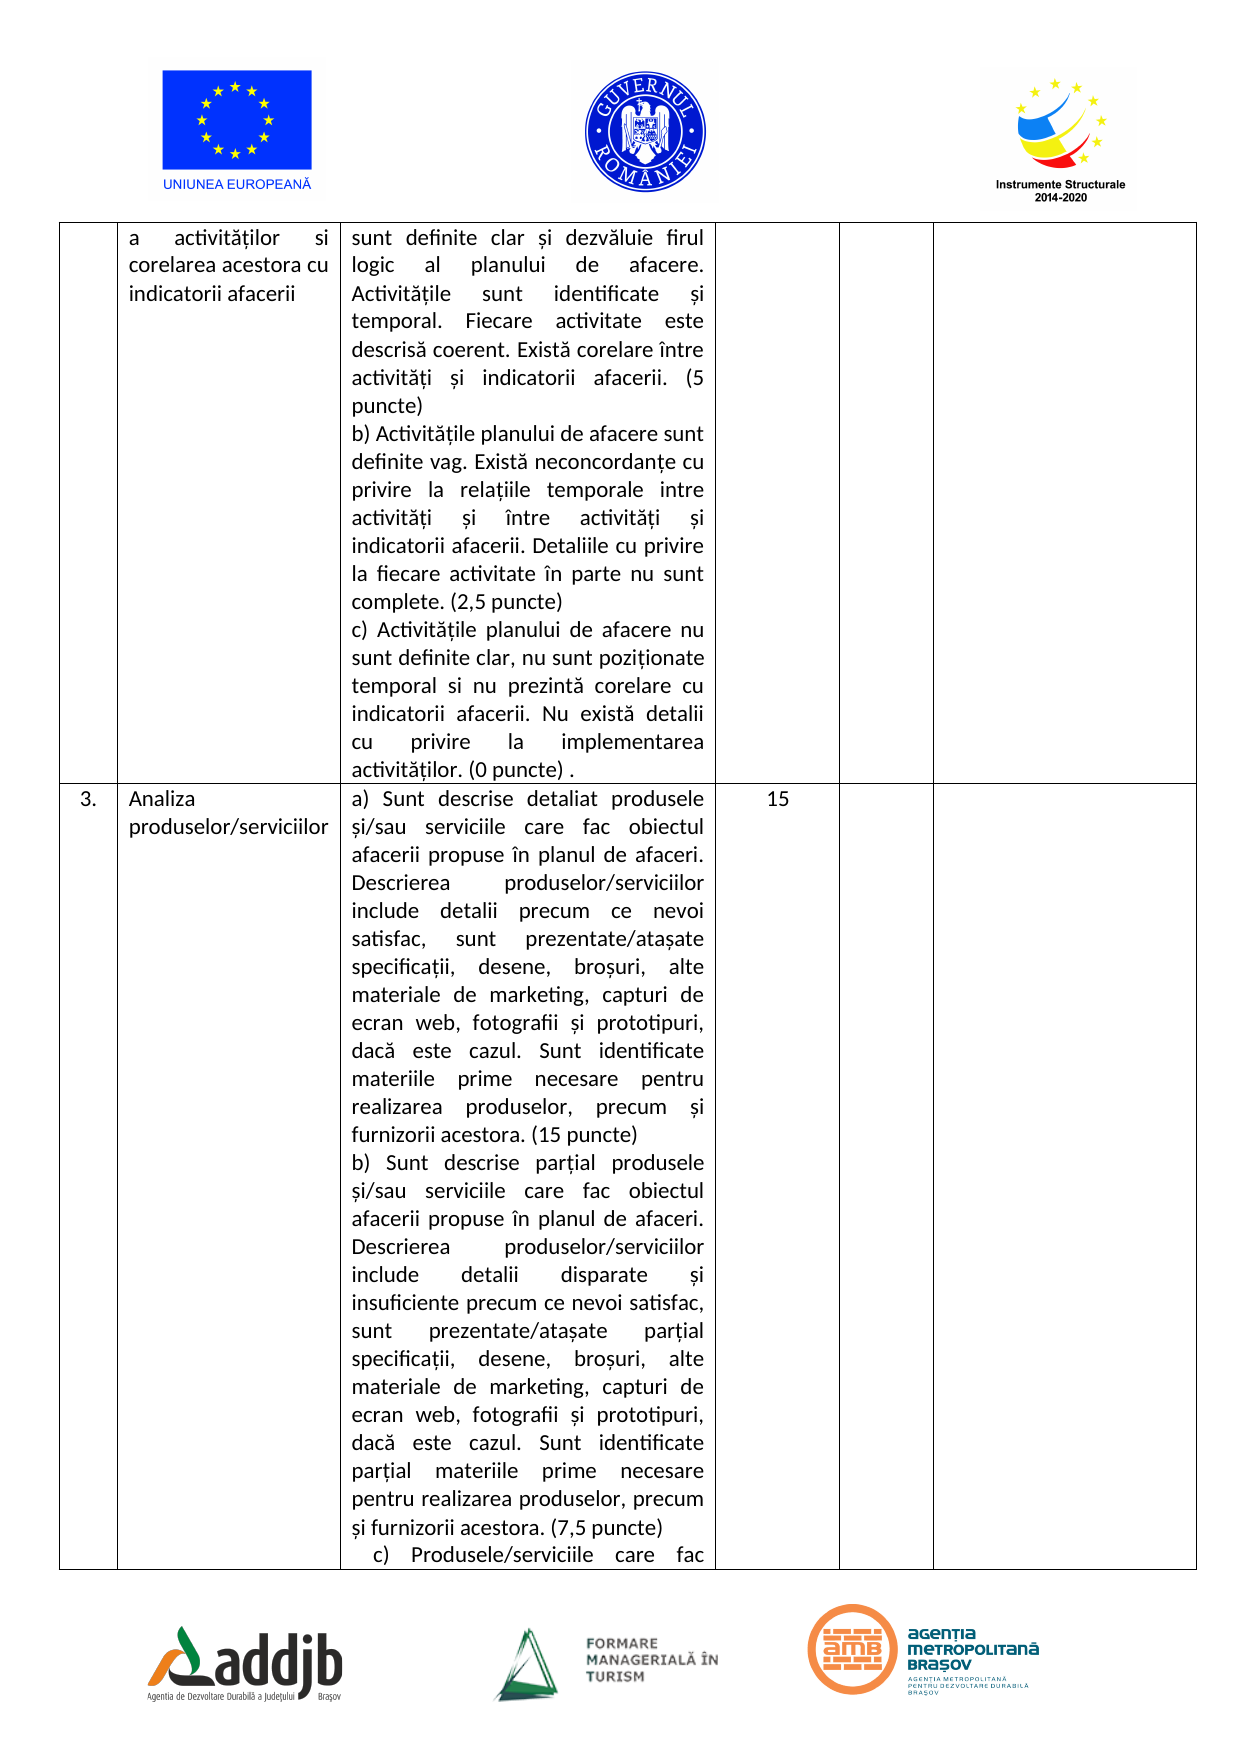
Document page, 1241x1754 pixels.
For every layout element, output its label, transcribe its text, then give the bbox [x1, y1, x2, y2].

table_cell 5 [716, 223, 839, 783]
picture [802, 1604, 1058, 1702]
table_cell Planificarea eficientă a activităților si corelarea acestora cu indicatorii afacerii [118, 223, 340, 783]
table_cell [840, 223, 933, 783]
table_cell Analiza produselor/serviciilor [118, 784, 340, 1569]
table_cell 3. [60, 784, 117, 1569]
table_cell [934, 784, 1196, 1569]
table_cell 15 [716, 784, 839, 1569]
picture [147, 57, 326, 201]
picture [492, 1627, 718, 1702]
table_cell [934, 223, 1196, 783]
picture [979, 67, 1137, 211]
table_cell [840, 784, 933, 1569]
table_cell 2. [60, 223, 117, 783]
picture [571, 60, 719, 203]
picture [147, 1626, 343, 1702]
